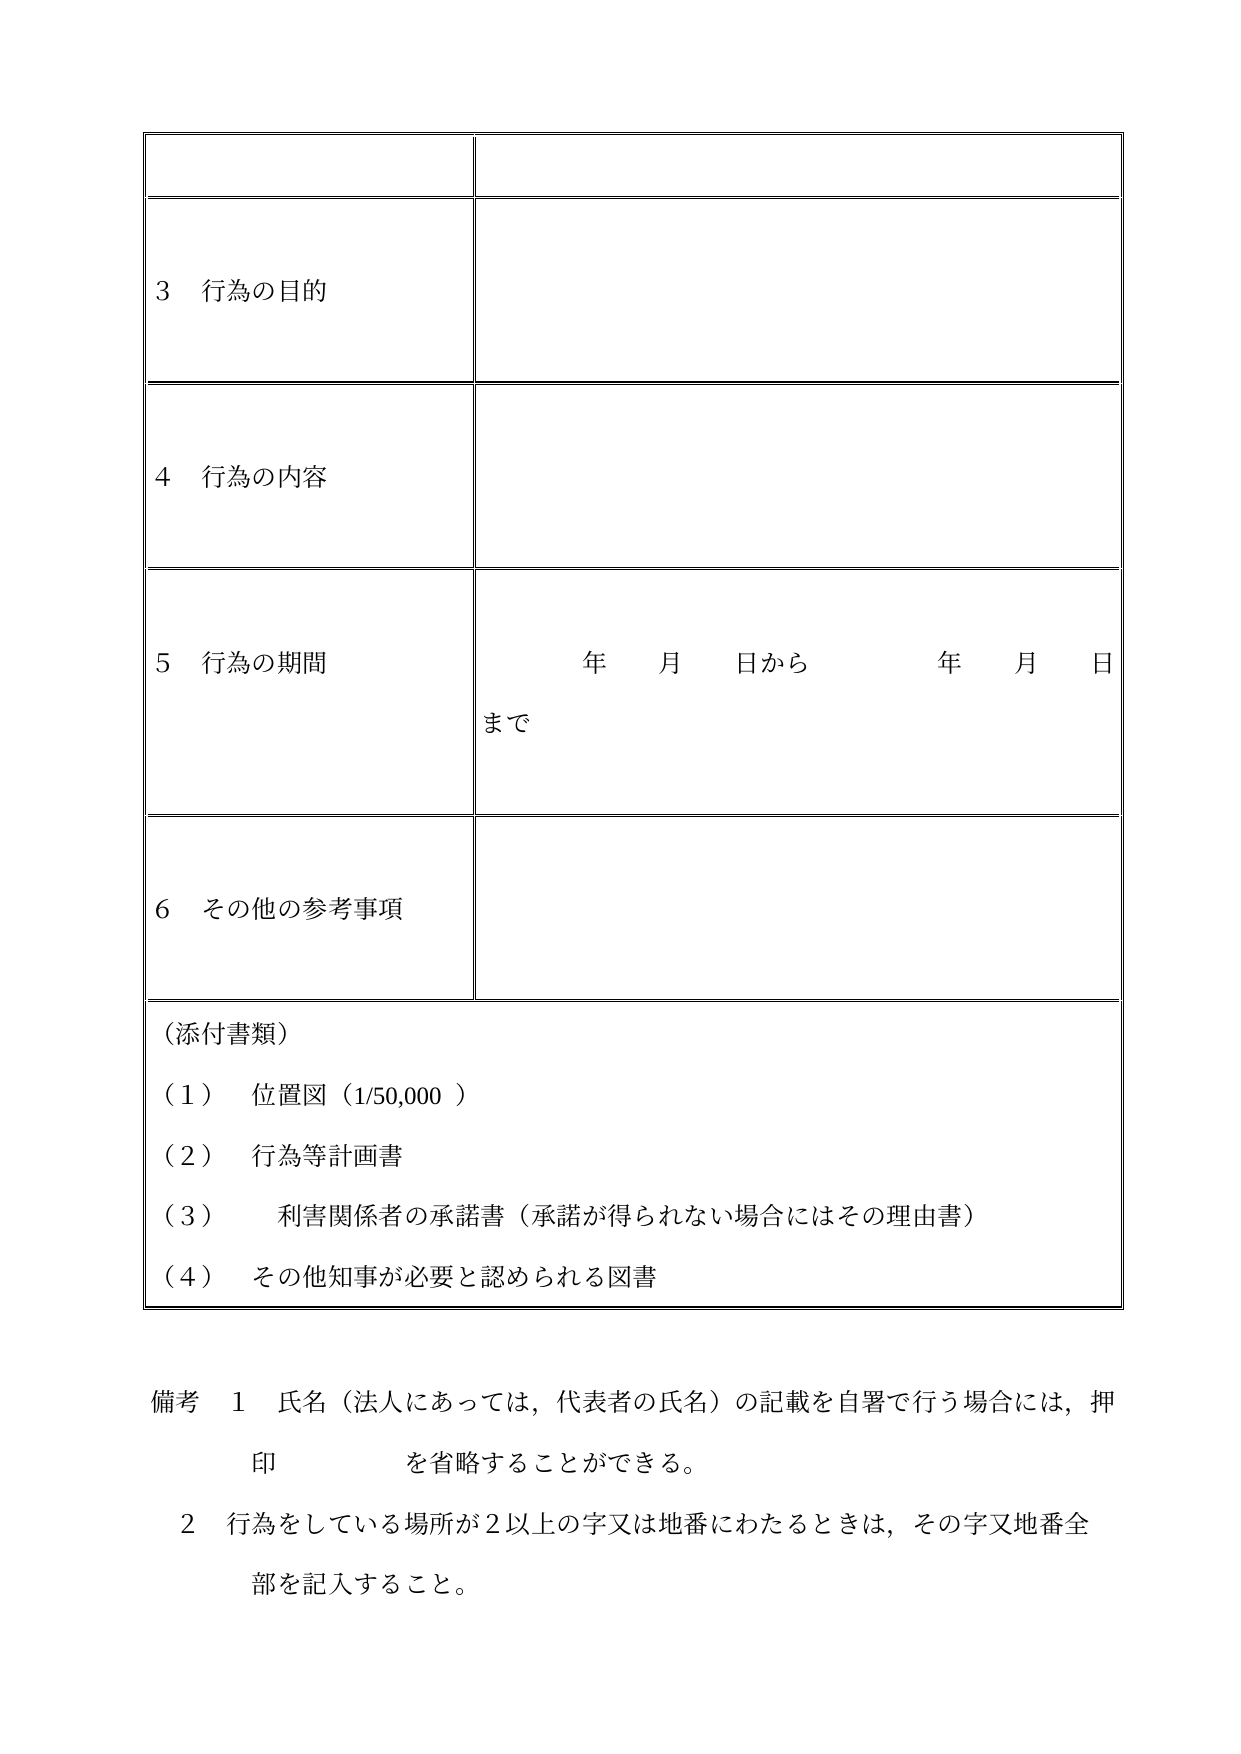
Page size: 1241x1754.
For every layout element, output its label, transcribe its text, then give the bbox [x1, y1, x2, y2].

text 備考 １ 氏名（法人にあっては，代表者の氏名）の記載を自署で行う場合には，押印 を省略することができる。 [124, 1370, 1116, 1492]
table_cell [475, 135, 1121, 196]
table_cell ６ その他の参考事項 [146, 814, 473, 999]
table_cell ５ 行為の期間 [144, 567, 474, 813]
table_cell （添付書類） （１） 位置図（1/50,000） （２） 行為等計画書 （３） 利害関係者の承諾書（承諾が得られない場合にはその理由書） （４） その他知事が必要と認められる図書 [144, 999, 1123, 1306]
text ２ 行為をしている場所が２以上の字又は地番にわたるときは，その字又地番全 [124, 1492, 1116, 1553]
table_cell [476, 814, 1121, 999]
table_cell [146, 135, 474, 196]
table_cell ４ 行為の内容 [146, 381, 473, 567]
table_cell ３ 行為の目的 [146, 196, 473, 381]
table_cell [476, 196, 1121, 381]
table_cell [476, 381, 1121, 567]
text 部を記入すること。 [124, 1553, 1116, 1614]
table_cell 年 月 日から 年 月 日まで [475, 567, 1123, 813]
